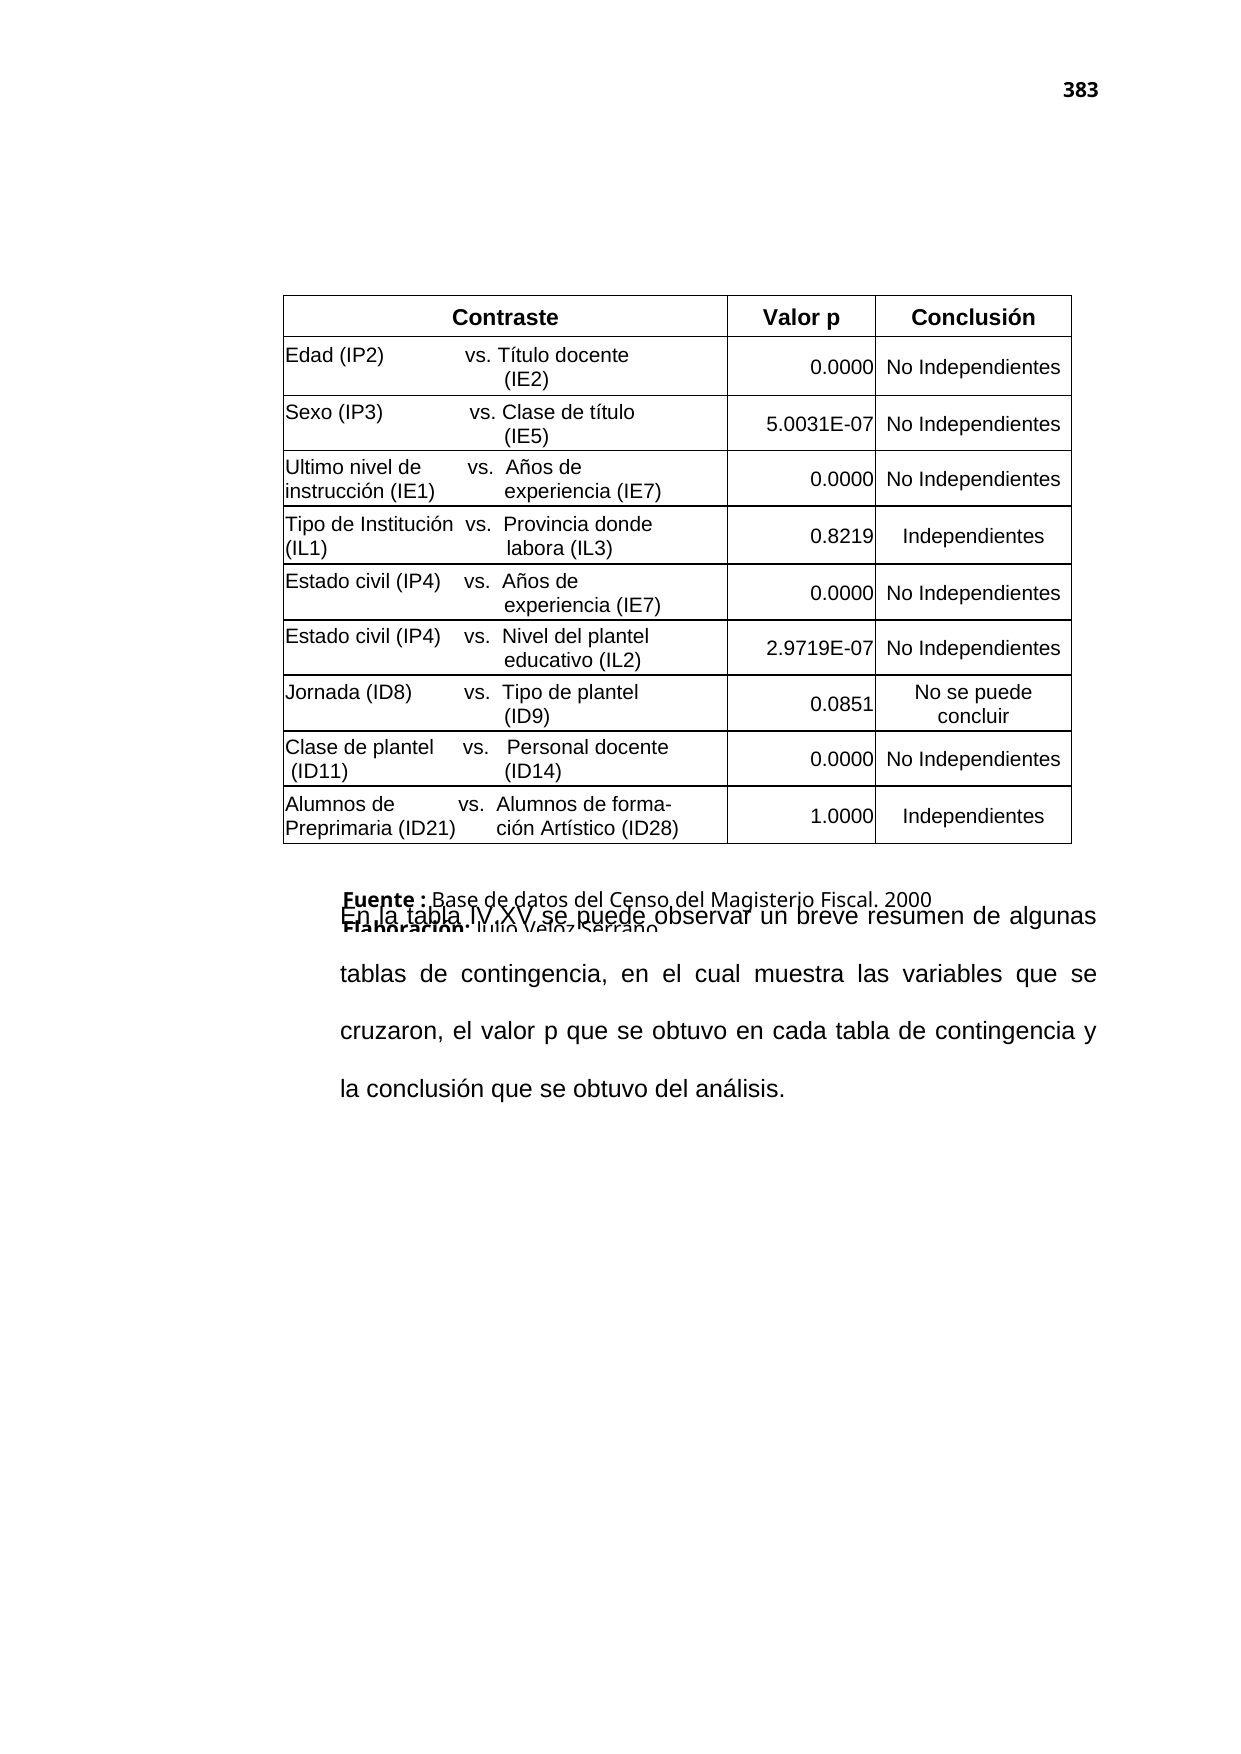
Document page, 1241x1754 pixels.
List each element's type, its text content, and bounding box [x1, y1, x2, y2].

table_cell No Independientes [876, 732, 1071, 785]
table_cell 0.0000 [728, 732, 875, 785]
table_cell Alumnos de vs. Alumnos de forma- Preprimaria (ID21) ción Artístico (ID28) [284, 787, 727, 843]
table_cell No Independientes [876, 451, 1071, 505]
table_cell Jornada (ID8) vs. Tipo de plantel (ID9) [284, 676, 727, 730]
table_cell Clase de plantel vs. Personal docente (ID11) (ID14) [284, 732, 727, 785]
table_cell Edad (IP2) vs. Título docente (IE2) [284, 337, 727, 395]
table_header Conclusión [876, 296, 1071, 336]
table_cell 0.0000 [728, 337, 875, 395]
table_cell 2.9719E-07 [728, 621, 875, 674]
table_cell No Independientes [876, 565, 1071, 619]
table_cell Independientes [876, 787, 1071, 843]
table_cell No Independientes [876, 396, 1071, 449]
table_cell 1.0000 [728, 787, 875, 843]
table_cell 0.0000 [728, 451, 875, 505]
text En la tabla IV.XV se puede observar un breve resumen de algunas tablas de contingencia, en el cual muestra las variables que se cruzaron, el valor p que se obtuvo en cada tabla de contingencia y la conclusión que se obtuvo del análisis. [340, 466, 1098, 1102]
table_cell 0.8219 [728, 507, 875, 563]
table_cell 0.0851 [728, 676, 875, 730]
table_cell Independientes [876, 507, 1071, 563]
table_cell No Independientes [876, 621, 1071, 674]
table_header Valor p [728, 296, 875, 336]
table_cell No Independientes [876, 337, 1071, 395]
table_cell 5.0031E-07 [728, 396, 875, 449]
table_cell No se puede concluir [876, 676, 1071, 730]
table_header Contraste [284, 296, 727, 336]
table_cell Tipo de Institución vs. Provincia donde (IL1) labora (IL3) [284, 507, 727, 563]
table_cell Sexo (IP3) vs. Clase de título (IE5) [284, 396, 727, 449]
table_cell 0.0000 [728, 565, 875, 619]
table_cell Ultimo nivel de vs. Años de instrucción (IE1) experiencia (IE7) [284, 451, 727, 505]
table_cell Estado civil (IP4) vs. Nivel del plantel educativo (IL2) [284, 621, 727, 674]
table_cell Estado civil (IP4) vs. Años de experiencia (IE7) [284, 565, 727, 619]
